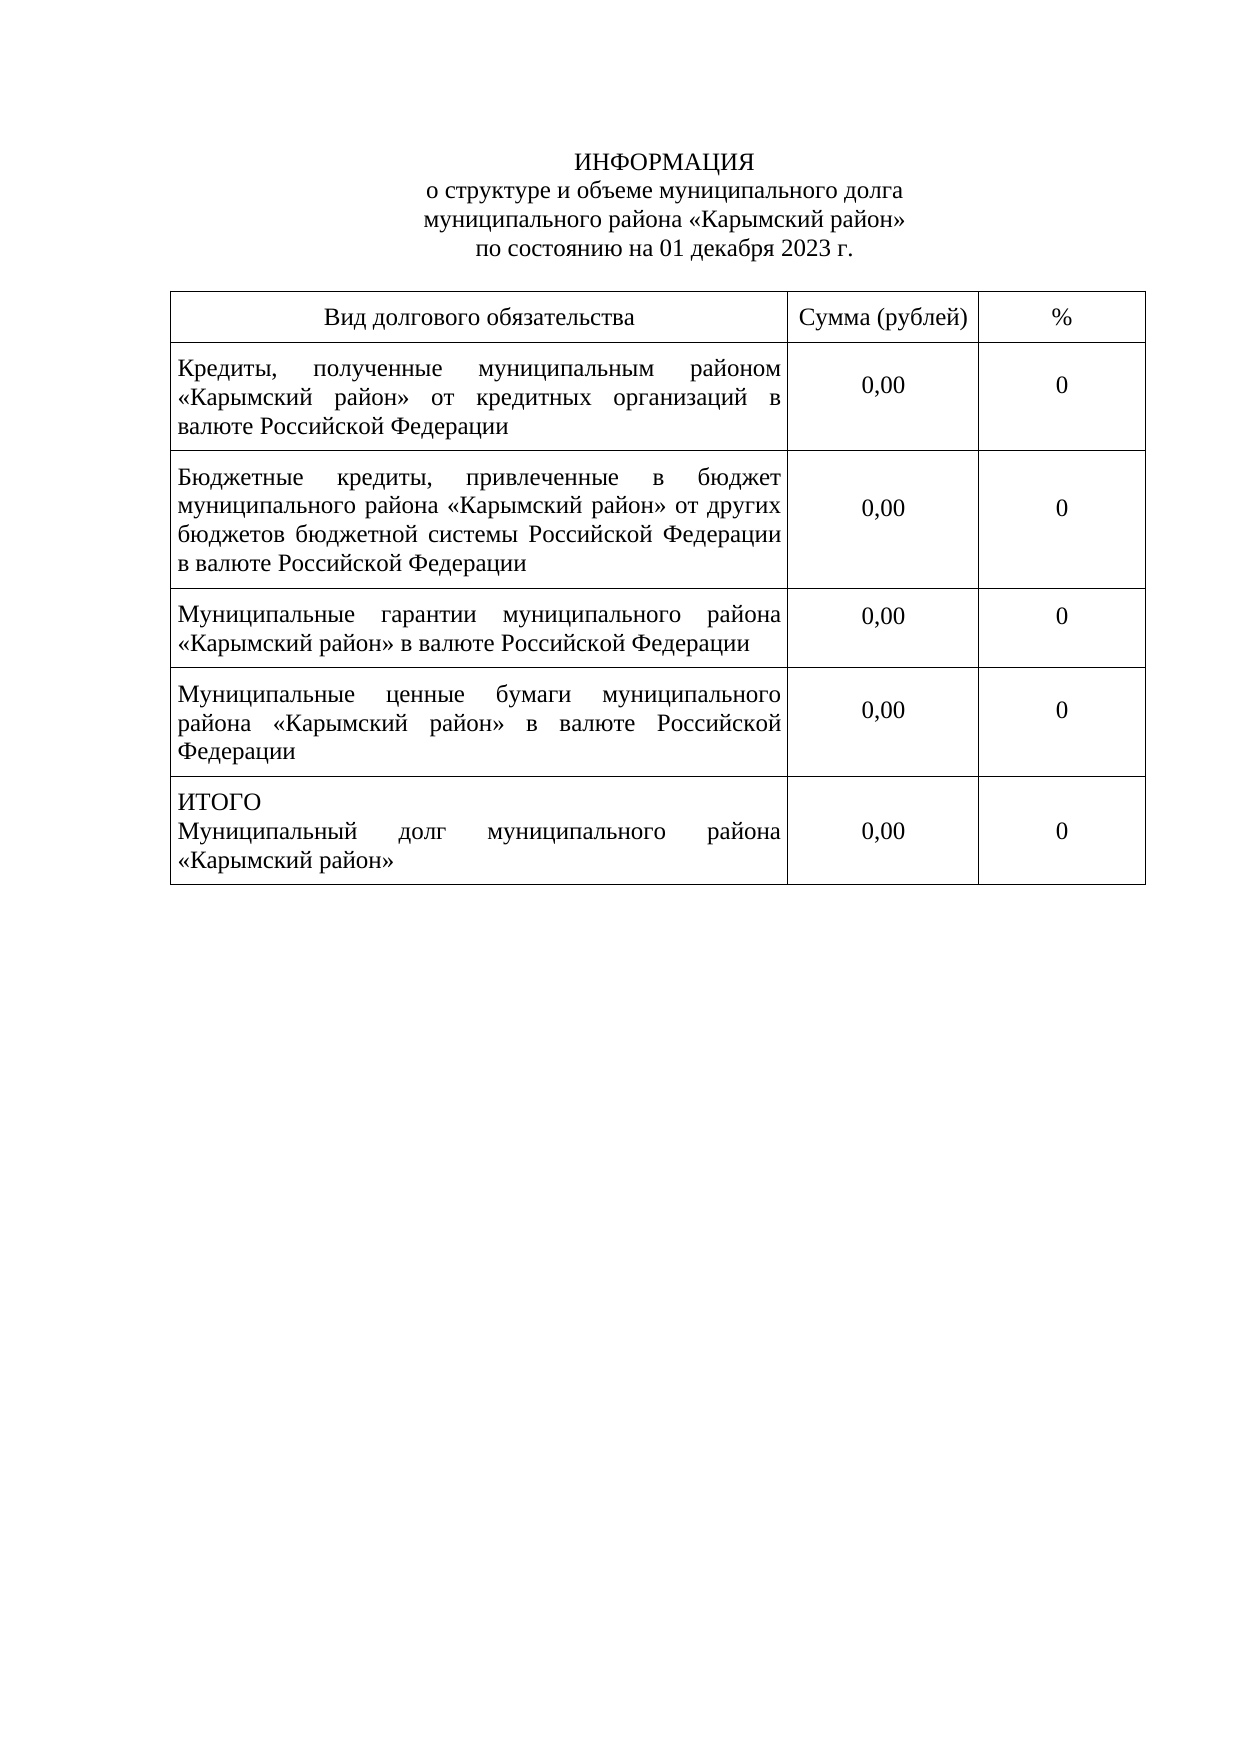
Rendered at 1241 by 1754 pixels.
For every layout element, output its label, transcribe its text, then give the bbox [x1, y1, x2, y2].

table_header Вид долгового обязательства [171, 292, 787, 342]
table_cell 0 [979, 343, 1145, 450]
text муниципального района «Карымский район» [177, 204, 1152, 233]
table_cell Муниципальные гарантии муниципального района «Карымский район» в валюте Российской Федерации [171, 589, 787, 667]
table_cell Бюджетные кредиты, привлеченные в бюджет муниципального района «Карымский район» от других бюджетов бюджетной системы Российской Федерации в валюте Российской Федерации [171, 451, 787, 587]
table_header % [979, 292, 1145, 342]
text по состоянию на 01 декабря 2023 г. [177, 233, 1152, 262]
table_cell Кредиты, полученные муниципальным районом «Карымский район» от кредитных организаций в валюте Российской Федерации [171, 343, 787, 450]
table_cell 0 [979, 451, 1145, 587]
table_cell 0,00 [788, 343, 978, 450]
table_cell 0,00 [788, 451, 978, 587]
table_cell 0,00 [788, 777, 978, 884]
table_cell 0 [979, 589, 1145, 667]
text ИНФОРМАЦИЯ [177, 147, 1152, 176]
table_cell 0,00 [788, 668, 978, 776]
table_cell 0 [979, 777, 1145, 884]
table_header Сумма (рублей) [788, 292, 978, 342]
table_cell 0 [979, 668, 1145, 776]
table_cell 0,00 [788, 589, 978, 667]
text о структуре и объеме муниципального долга [177, 176, 1152, 204]
table_cell Муниципальные ценные бумаги муниципального района «Карымский район» в валюте Российской Федерации [171, 668, 787, 776]
table_cell ИТОГО Муниципальный долг муниципального района «Карымский район» [171, 777, 787, 884]
